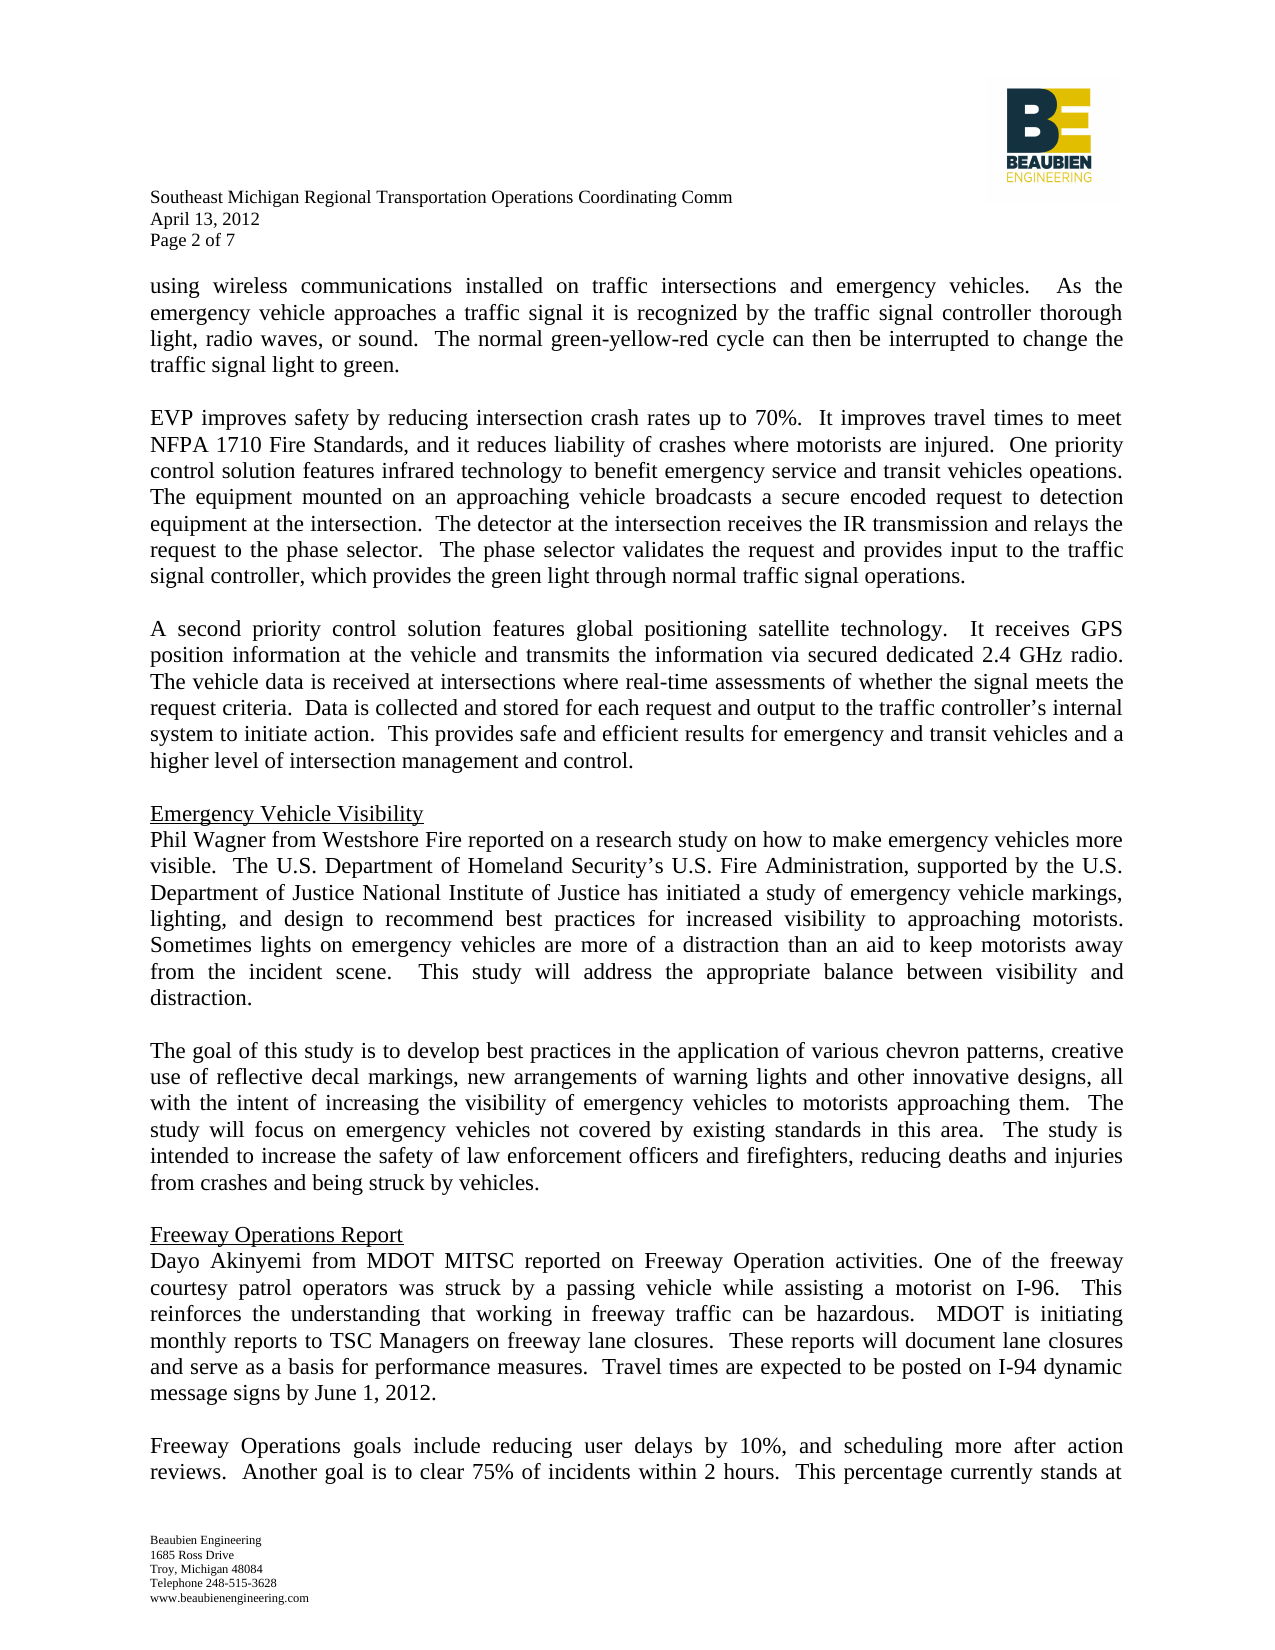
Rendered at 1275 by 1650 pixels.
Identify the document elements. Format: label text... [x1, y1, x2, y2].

picture [986, 75, 1121, 204]
text Emergency Vehicle Visibility [150, 799, 1125, 826]
text A second priority control solution features global positioning satellite technology. It receives GPS position information at the vehicle and transmits the information via secured dedicated 2.4 GHz radio. The vehicle data is received at intersections where real-time assessments of whether the signal meets the request criteria. Data is collected and stored for each request and output to the traffic controller’s internal system to initiate action. This provides safe and efficient results for emergency and transit vehicles and a higher level of intersection management and control. [150, 615, 1125, 773]
text Phil Wagner from Westshore Fire reported on a research study on how to make emergency vehicles more visible. The U.S. Department of Homeland Security’s U.S. Fire Administration, supported by the U.S. Department of Justice National Institute of Justice has initiated a study of emergency vehicle markings, lighting, and design to recommend best practices for increased visibility to approaching motorists. Sometimes lights on emergency vehicles are more of a distraction than an aid to keep motorists away from the incident scene. This study will address the appropriate balance between visibility and distraction. [150, 826, 1125, 1010]
text EVP improves safety by reducing intersection crash rates up to 70%. It improves travel times to meet NFPA 1710 Fire Standards, and it reduces liability of crashes where motorists are injured. One priority control solution features infrared technology to benefit emergency service and transit vehicles opeations. The equipment mounted on an approaching vehicle broadcasts a secure encoded request to detection equipment at the intersection. The detector at the intersection receives the IR transmission and relays the request to the phase selector. The phase selector validates the request and provides input to the traffic signal controller, which provides the green light through normal traffic signal operations. [150, 404, 1125, 589]
text Freeway Operations Report [150, 1221, 1125, 1248]
text Dayo Akinyemi from MDOT MITSC reported on Freeway Operation activities. One of the freeway courtesy patrol operators was struck by a passing vehicle while assisting a motorist on I-96. This reinforces the understanding that working in freeway traffic can be hazardous. MDOT is initiating monthly reports to TSC Managers on freeway lane closures. These reports will document lane closures and serve as a basis for performance measures. Travel times are expected to be posted on I-94 dynamic message signs by June 1, 2012. [150, 1248, 1125, 1406]
text The goal of this study is to develop best practices in the application of various chevron patterns, creative use of reflective decal markings, new arrangements of warning lights and other innovative designs, all with the intent of increasing the visibility of emergency vehicles to motorists approaching them. The study will focus on emergency vehicles not covered by existing standards in this area. The study is intended to increase the safety of law enforcement officers and firefighters, reducing deaths and injuries from crashes and being struck by vehicles. [150, 1037, 1125, 1195]
